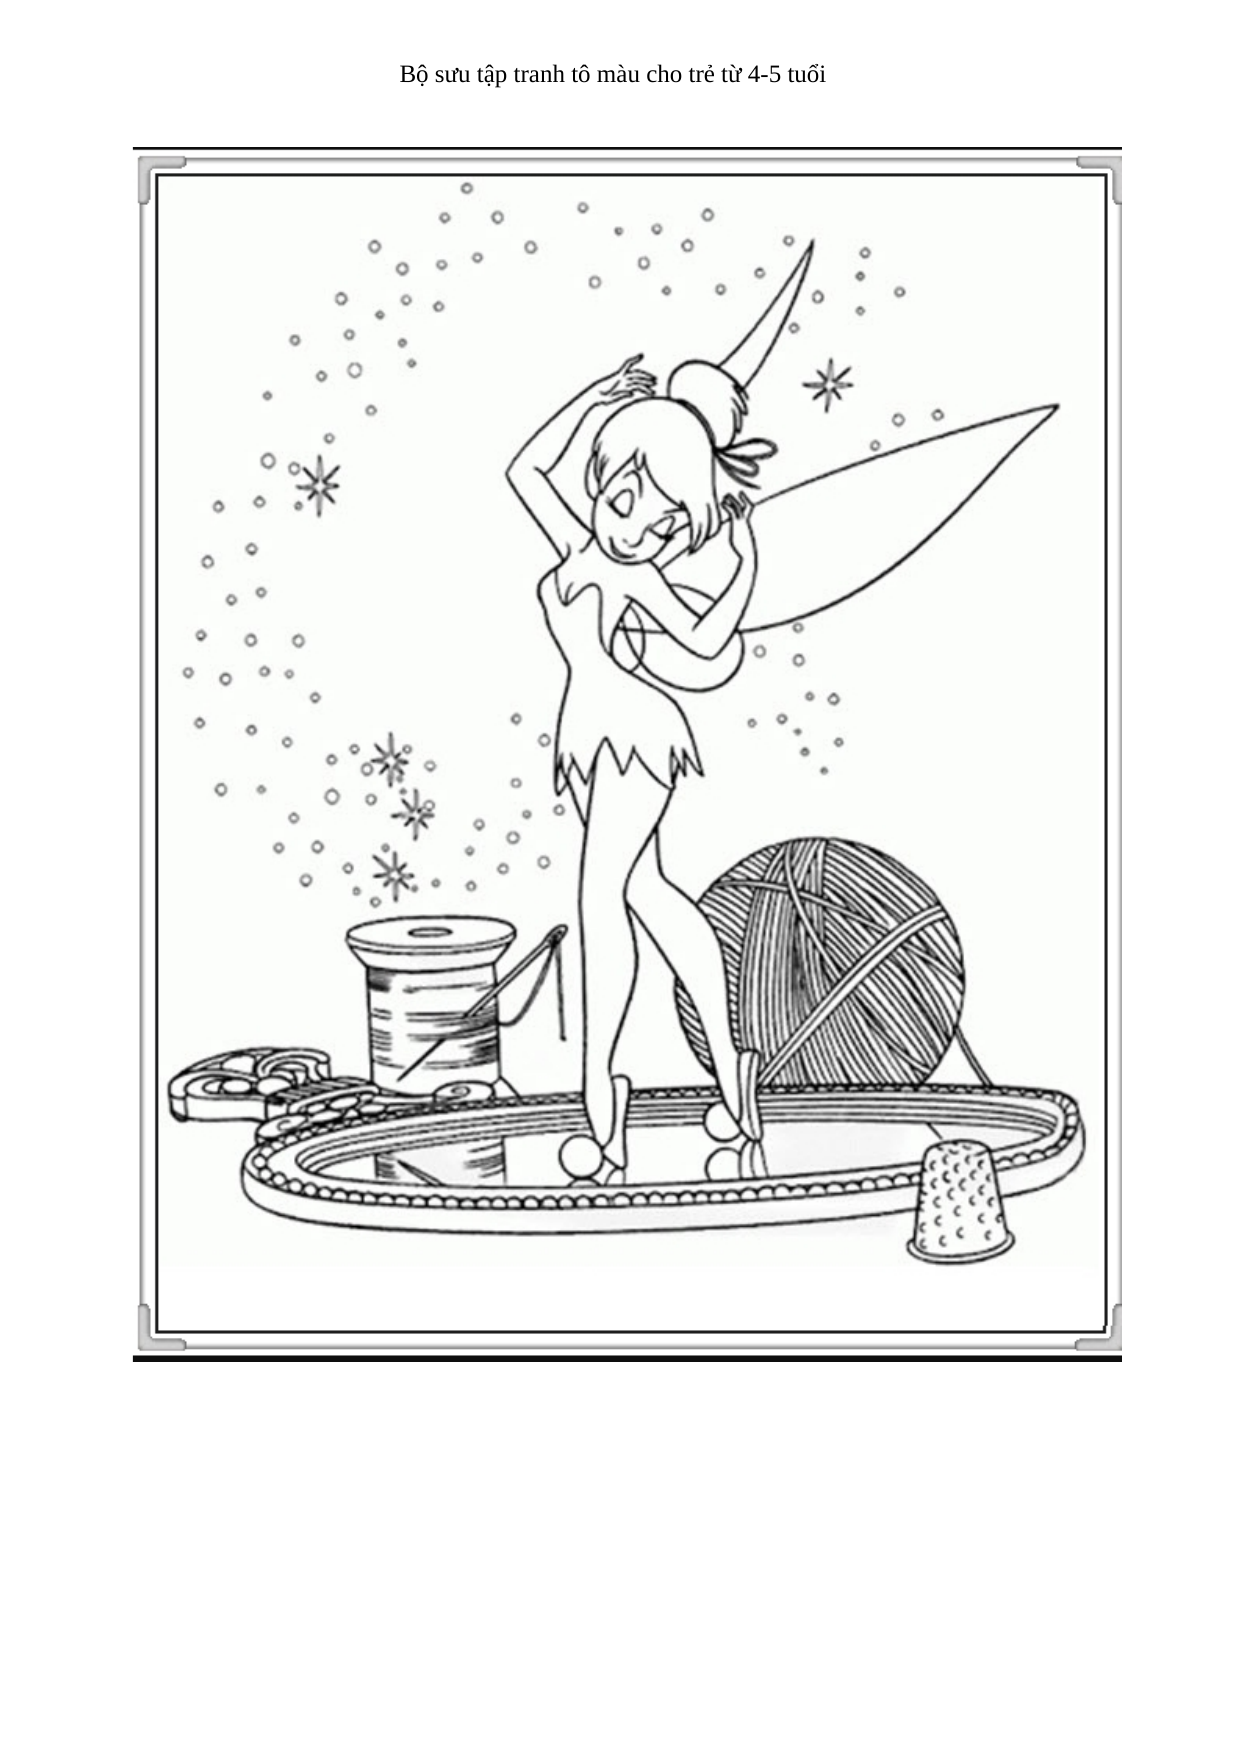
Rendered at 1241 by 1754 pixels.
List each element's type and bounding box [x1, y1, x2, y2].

picture [132, 147, 1122, 1362]
